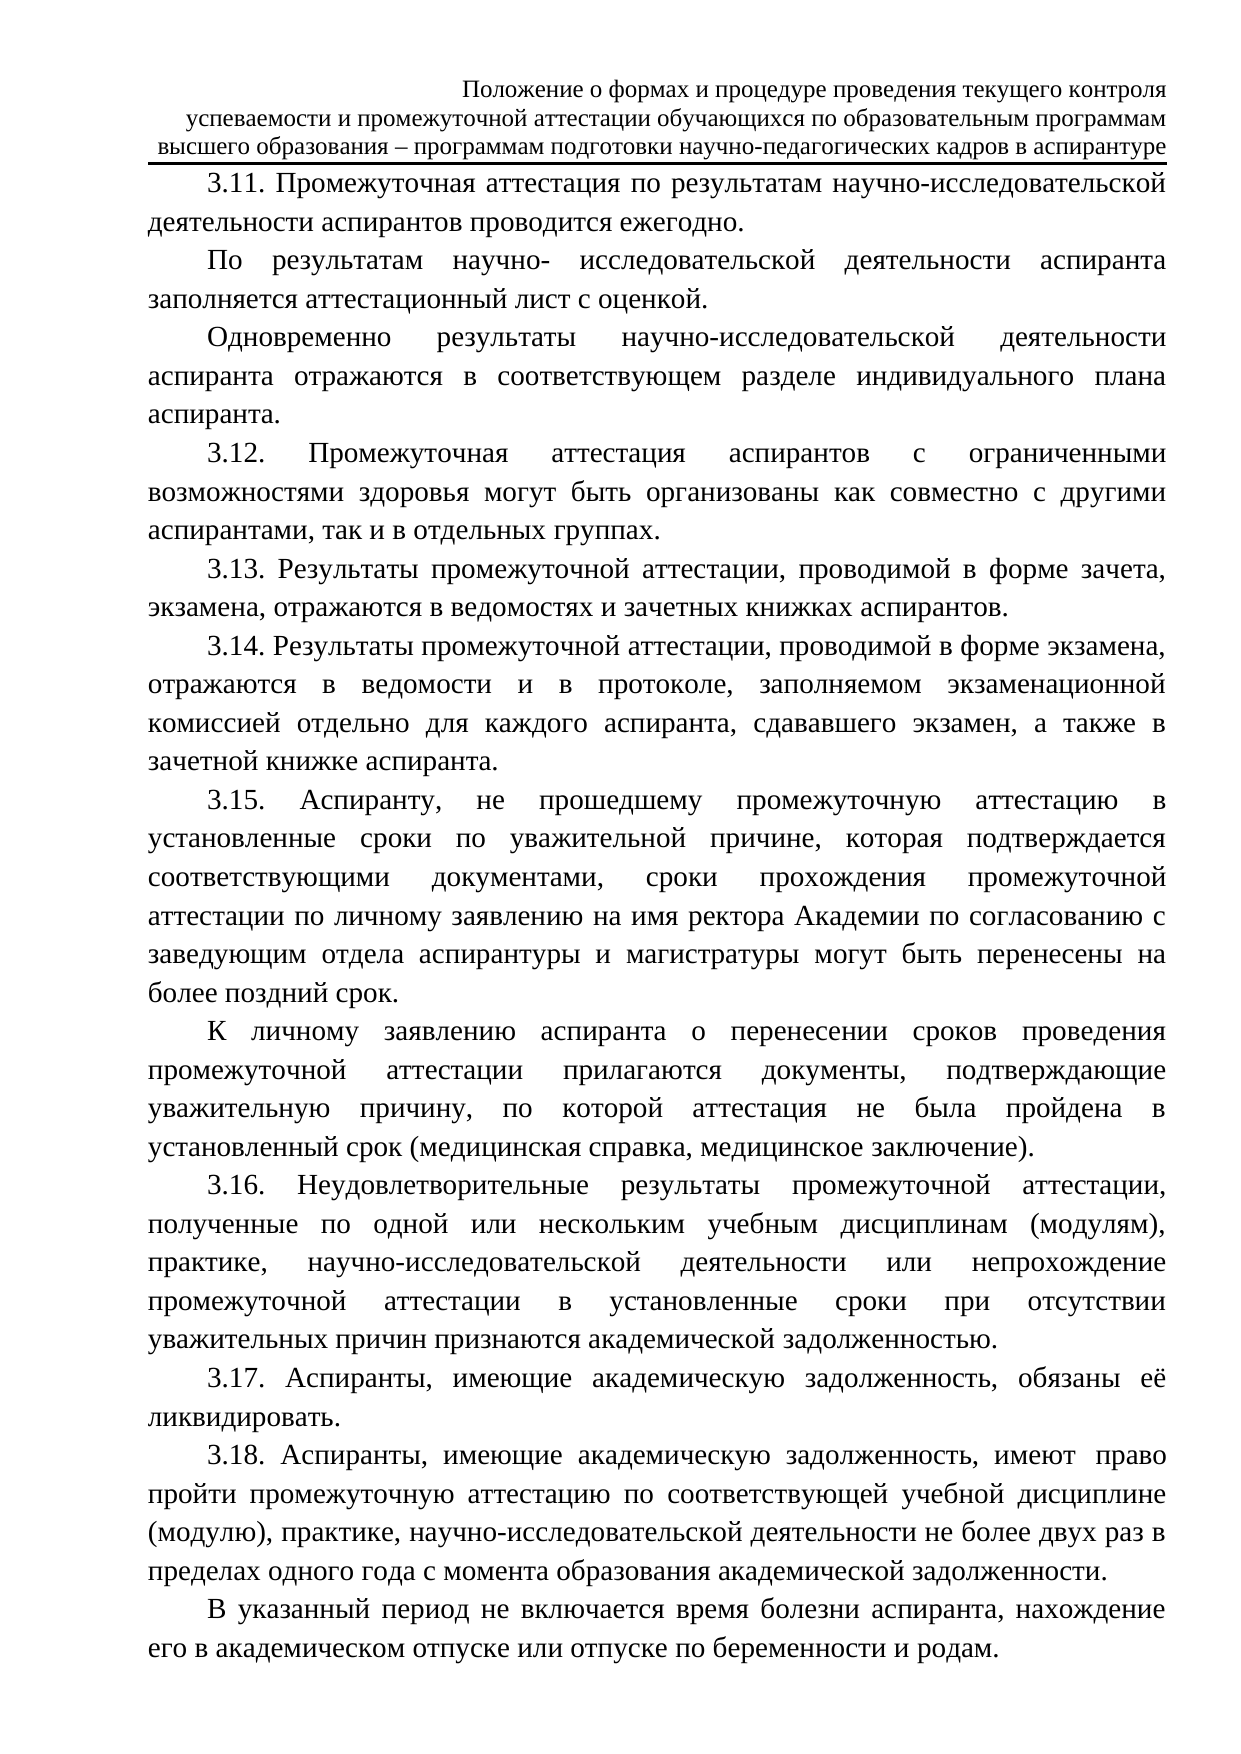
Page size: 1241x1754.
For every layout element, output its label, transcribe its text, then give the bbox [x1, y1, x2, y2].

list 3.12. Промежуточная аттестация аспирантов с ограниченными возможностями здоровья могут быть организованы как совместно с другими аспирантами, так и в отдельных группах. [148, 435, 1167, 546]
list 3.13. Результаты промежуточной аттестации, проводимой в форме зачета, экзамена, отражаются в ведомостях и зачетных книжках аспирантов. [148, 551, 1167, 623]
list 3.15. Аспиранту, не прошедшему промежуточную аттестацию в установленные сроки по уважительной причине, которая подтверждается соответствующими документами, сроки прохождения промежуточной аттестации по личному заявлению на имя ректора Академии по согласованию с заведующим отдела аспирантуры и магистратуры могут быть перенесены на более поздний срок. [148, 782, 1167, 1008]
list 3.17. Аспиранты, имеющие академическую задолженность, обязаны её ликвидировать. [148, 1360, 1167, 1432]
list 3.11. Промежуточная аттестация по результатам научно-исследовательской деятельности аспирантов проводится ежегодно. [148, 165, 1167, 237]
list 3.14. Результаты промежуточной аттестации, проводимой в форме экзамена, отражаются в ведомости и в протоколе, заполняемом экзаменационной комиссией отдельно для каждого аспиранта, сдававшего экзамен, а также в зачетной книжке аспиранта. [148, 628, 1167, 777]
list По результатам научно- исследовательской деятельности аспиранта заполняется аттестационный лист с оценкой. [148, 242, 1167, 314]
text В указанный период не включается время болезни аспиранта, нахождение его в академическом отпуске или отпуске по беременности и родам. [148, 1591, 1167, 1663]
text Одновременно результаты научно-исследовательской деятельности аспиранта отражаются в соответствующем разделе индивидуального плана аспиранта. [148, 319, 1167, 430]
list К личному заявлению аспиранта о перенесении сроков проведения промежуточной аттестации прилагаются документы, подтверждающие уважительную причину, по которой аттестация не была пройдена в установленный срок (медицинская справка, медицинское заключение). [148, 1013, 1167, 1162]
list 3.16. Неудовлетворительные результаты промежуточной аттестации, полученные по одной или нескольким учебным дисциплинам (модулям), практике, научно-исследовательской деятельности или непрохождение промежуточной аттестации в установленные сроки при отсутствии уважительных причин признаются академической задолженностью. [148, 1167, 1167, 1355]
list 3.18. Аспиранты, имеющие академическую задолженность, имеют право пройти промежуточную аттестацию по соответствующей учебной дисциплине (модулю), практике, научно-исследовательской деятельности не более двух раз в пределах одного года с момента образования академической задолженности. [148, 1437, 1167, 1586]
